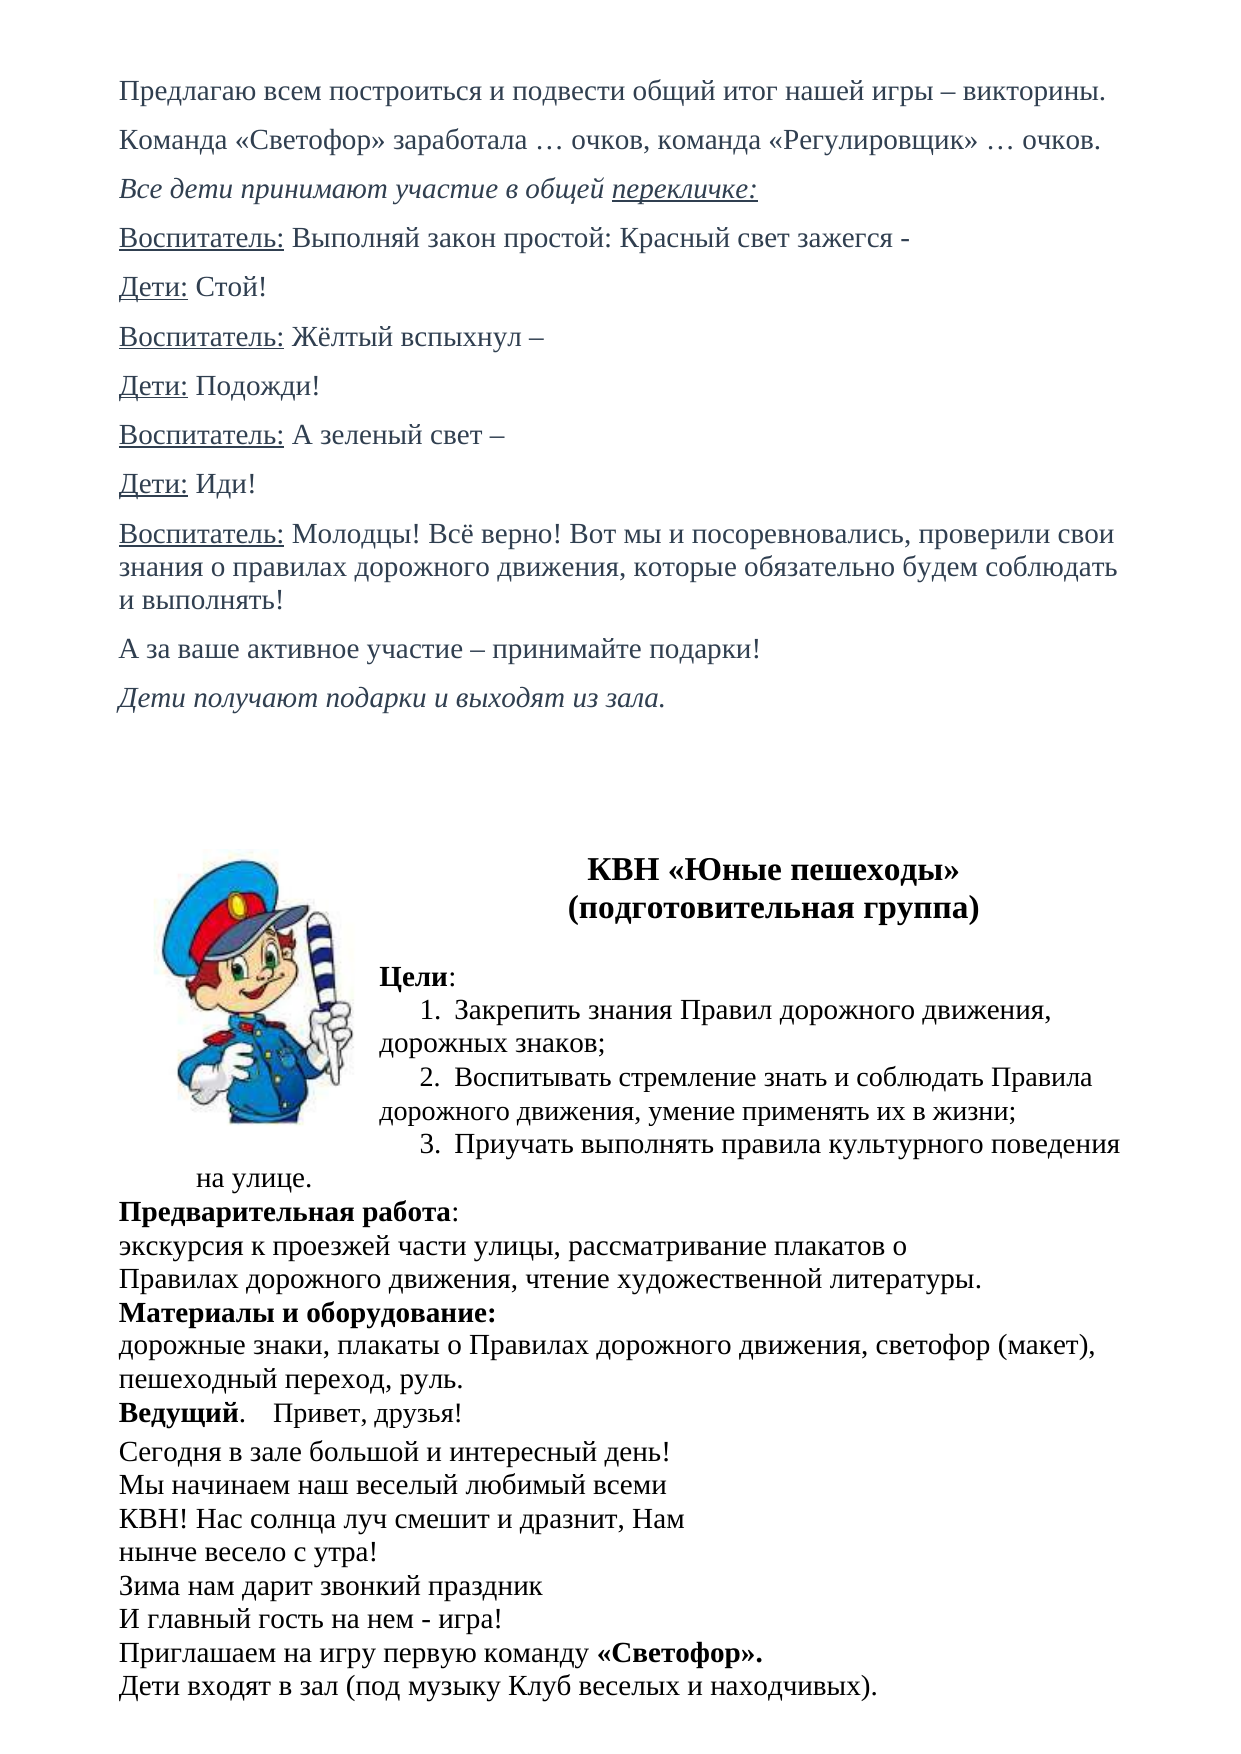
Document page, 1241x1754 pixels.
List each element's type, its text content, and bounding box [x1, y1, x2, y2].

text Ведущий. Привет, друзья! [119, 1395, 1139, 1429]
text Дети: Иди! [119, 466, 1139, 500]
text пешеходный переход, руль. [119, 1361, 1139, 1395]
text Дети получают подарки и выходят из зала. [119, 680, 1139, 714]
text Предварительная работа: [119, 1194, 1139, 1227]
text Приглашаем на игру первую команду «Светофор». [119, 1635, 1139, 1668]
list Воспитывать стремление знать и соблюдать Правила дорожного движения, умение применять их в жизни; [379, 1061, 1117, 1126]
list Закрепить знания Правил дорожного движения, дорожных знаков; [379, 994, 1052, 1059]
picture [153, 849, 362, 1133]
text Сегодня в зале большой и интересный день! [119, 1434, 1139, 1467]
text Воспитатель: Выполняй закон простой: Красный свет зажегся - [119, 220, 1139, 254]
text (подготовительная группа) [408, 887, 1139, 926]
text Воспитатель: А зеленый свет – [119, 417, 1139, 451]
text Предлагаю всем построиться и подвести общий итог нашей игры – викторины. [119, 73, 1139, 106]
list Приучать выполнять правила культурного поведения [419, 1127, 1139, 1160]
text Все дети принимают участие в общей перекличке: [119, 171, 1139, 205]
text Дети: Стой! [119, 269, 1139, 303]
text экскурсия к проезжей части улицы, рассматривание плакатов о Правилах дорожного движения, чтение художественной литературы. [119, 1229, 1033, 1294]
text Дети входят в зал (под музыку Клуб веселых и находчивых). [119, 1668, 1139, 1702]
text Зима нам дарит звонкий праздник [119, 1568, 1139, 1601]
text Материалы и оборудование: [119, 1295, 1139, 1328]
text Команда «Светофор» заработала … очков, команда «Регулировщик» … очков. [119, 122, 1139, 156]
text дорожные знаки, плакаты о Правилах дорожного движения, светофор (макет), [119, 1328, 1139, 1361]
text И главный гость на нем - игра! [119, 1601, 1139, 1635]
text Воспитатель: Молодцы! Всё верно! Вот мы и посоревновались, проверили свои знания о правилах дорожного движения, которые обязательно будем соблюдать и выполнять! [119, 517, 1139, 616]
list за ваше активное участие – принимайте подарки! [118, 631, 1139, 665]
text Воспитатель: Жёлтый вспыхнул – [119, 319, 1139, 352]
text КВН «Юные пешеходы» [408, 849, 1139, 887]
text Цели: [379, 959, 1139, 992]
text Дети: Подожди! [119, 368, 1139, 401]
text на улице. [196, 1160, 1139, 1194]
text Мы начинаем наш веселый любимый всеми КВН! Нас солнца луч смешит и дразнит, Нам нынче весело с утра! [119, 1468, 744, 1567]
